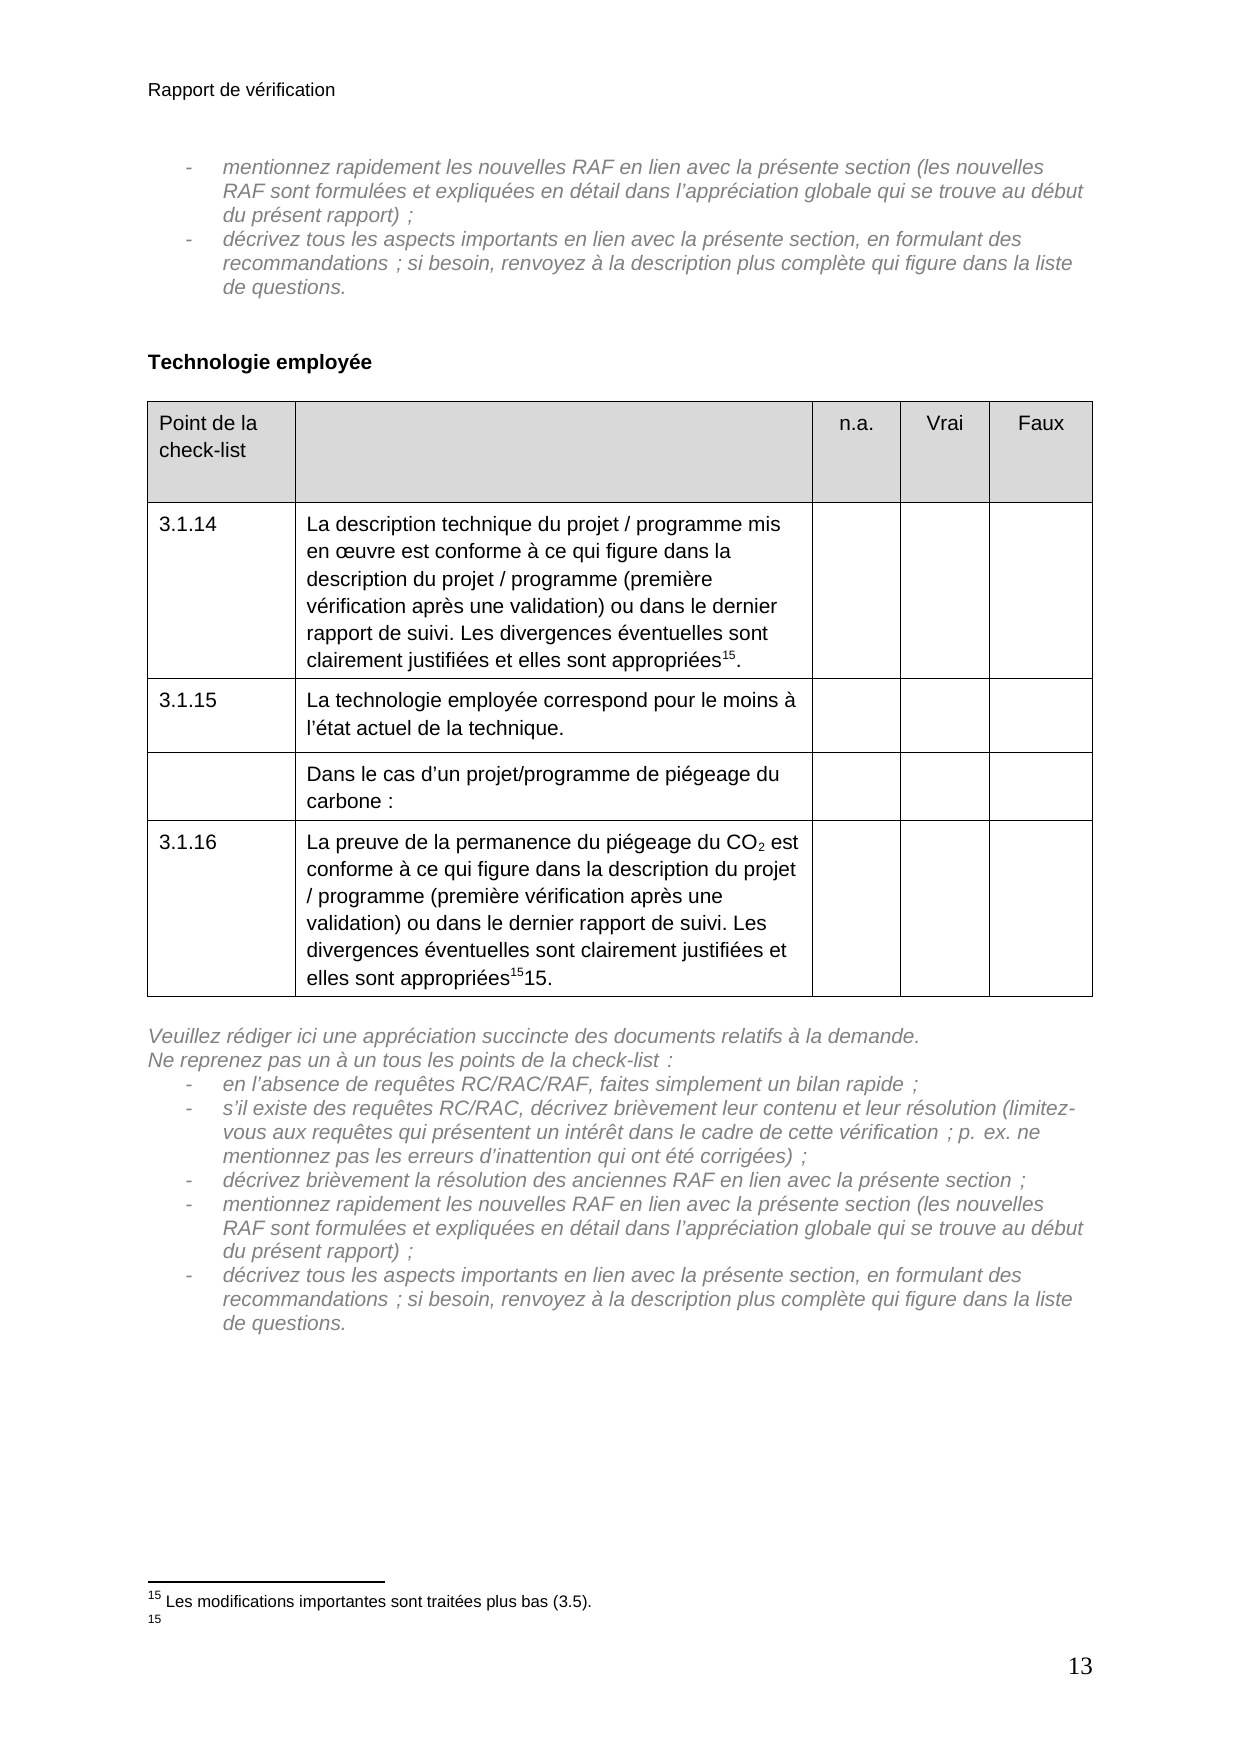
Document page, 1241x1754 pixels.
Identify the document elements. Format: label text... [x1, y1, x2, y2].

table_cell [990, 503, 1092, 678]
text Technologie employée [148, 347, 1093, 374]
table_cell 3.1.14 [148, 503, 295, 678]
table_cell [901, 753, 989, 819]
table_cell [148, 753, 295, 819]
table_header Vrai [901, 402, 989, 502]
table_cell [990, 753, 1092, 819]
list mentionnez rapidement les nouvelles RAF en lien avec la présente section (les nouvelles RAF sont formulées et expliquées en détail dans l’appréciation globale qui se trouve au début du présent rapport) ; [185, 1191, 1093, 1263]
table_header n.a. [813, 402, 900, 502]
table_cell [901, 503, 989, 678]
table_cell [813, 821, 900, 996]
table_cell [990, 821, 1092, 996]
table_cell La preuve de la permanence du piégeage du CO2 est conforme à ce qui figure dans la description du projet / programme (première vérification après une validation) ou dans le dernier rapport de suivi. Les divergences éventuelles sont clairement justifiées et elles sont appropriées15. [296, 821, 812, 996]
table_cell 3.1.15 [148, 679, 295, 752]
table_cell [813, 679, 900, 752]
list décrivez tous les aspects importants en lien avec la présente section, en formulant des recommandations ; si besoin, renvoyez à la description plus complète qui figure dans la liste de questions. [185, 227, 1093, 299]
table_header [296, 402, 812, 502]
list décrivez tous les aspects importants en lien avec la présente section, en formulant des recommandations ; si besoin, renvoyez à la description plus complète qui figure dans la liste de questions. [185, 1263, 1093, 1335]
table_cell [813, 753, 900, 819]
table_cell Dans le cas d’un projet/programme de piégeage du carbone : [296, 753, 812, 819]
table_cell [813, 503, 900, 678]
text Veuillez rédiger ici une appréciation succincte des documents relatifs à la demande. [148, 1024, 1093, 1048]
list décrivez brièvement la résolution des anciennes RAF en lien avec la présente section ; [185, 1167, 1093, 1191]
table_header Point de la check-list [148, 402, 295, 502]
list s’il existe des requêtes RC/RAC, décrivez brièvement leur contenu et leur résolution (limitez-vous aux requêtes qui présentent un intérêt dans le cadre de cette vérification ; p. ex. ne mentionnez pas les erreurs d’inattention qui ont été corrigées) ; [185, 1096, 1093, 1167]
table_cell [901, 679, 989, 752]
list en l’absence de requêtes RC/RAC/RAF, faites simplement un bilan rapide ; [185, 1072, 1093, 1096]
table_header Faux [990, 402, 1092, 502]
list mentionnez rapidement les nouvelles RAF en lien avec la présente section (les nouvelles RAF sont formulées et expliquées en détail dans l’appréciation globale qui se trouve au début du présent rapport) ; [185, 155, 1093, 227]
table_cell 3.1.16 [148, 821, 295, 996]
table_cell [901, 821, 989, 996]
table_cell [990, 679, 1092, 752]
table_cell La description technique du projet / programme mis en œuvre est conforme à ce qui figure dans la description du projet / programme (première vérification après une validation) ou dans le dernier rapport de suivi. Les divergences éventuelles sont clairement justifiées et elles sont appropriées. [296, 503, 812, 678]
text Ne reprenez pas un à un tous les points de la check-list : [148, 1048, 1093, 1072]
table_cell La technologie employée correspond pour le moins à l’état actuel de la technique. [296, 679, 812, 752]
